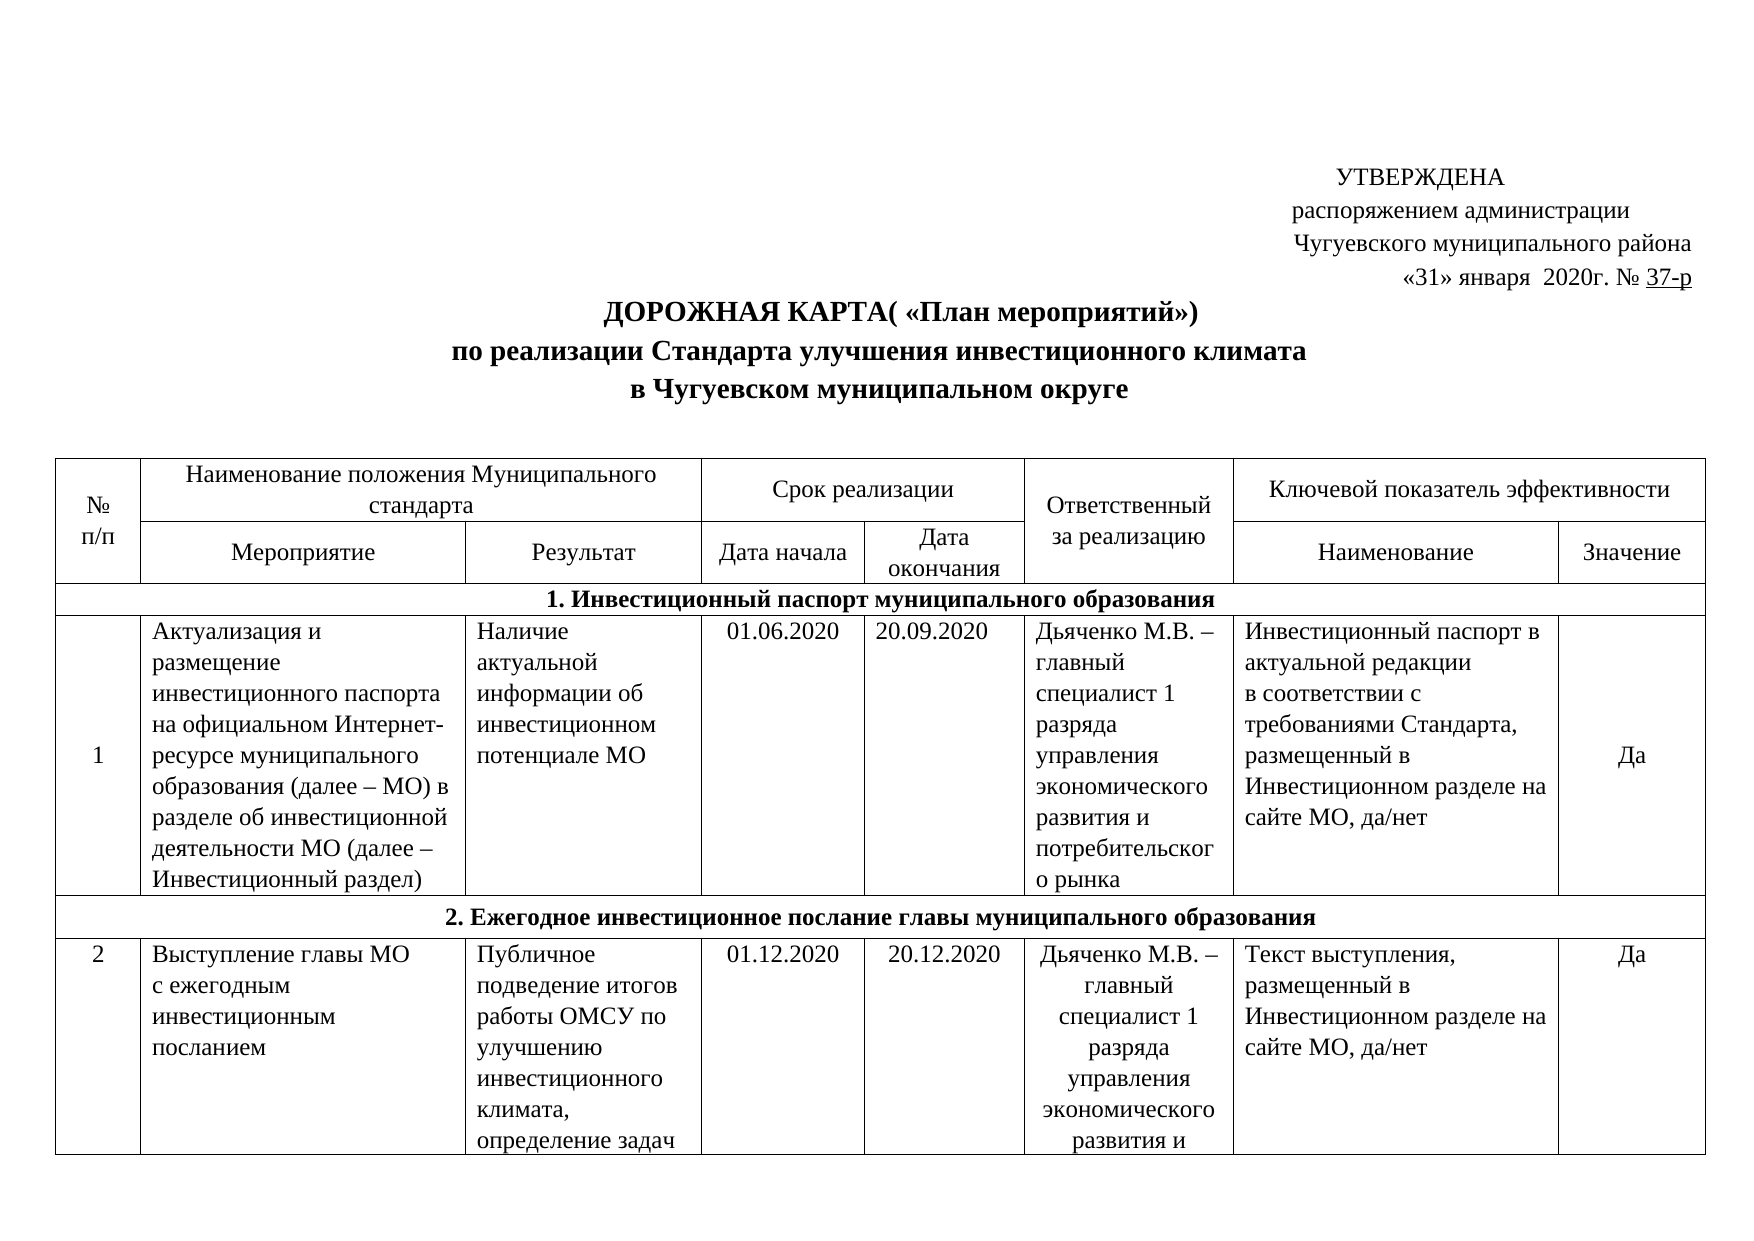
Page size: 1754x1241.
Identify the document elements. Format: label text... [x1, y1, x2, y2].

table_cell Значение [1559, 522, 1705, 583]
text распоряжением администрации [1248, 196, 1692, 224]
table_cell Актуализация и размещение инвестиционного паспорта на официальном Интернет-ресурсе муниципального образования (далее – МО) в разделе об инвестиционной деятельности МО (далее – Инвестиционный раздел) [141, 616, 465, 895]
table_header № п/п [56, 459, 140, 583]
text в Чугуевском муниципальном округе [67, 372, 1692, 405]
table_header Ключевой показатель эффективности [1234, 459, 1705, 521]
table_cell Ежегодное инвестиционное послание главы муниципального образования [56, 896, 1705, 938]
text ДОРОЖНАЯ КАРТА( «План мероприятий») [67, 294, 1692, 328]
table_cell 2 [56, 939, 140, 1154]
text УТВЕРЖДЕНА [1292, 162, 1692, 191]
table_header Наименование положения Муниципального стандарта [141, 459, 701, 521]
table_cell Наименование [1234, 522, 1558, 583]
table_cell 01.06.2020 [702, 616, 864, 895]
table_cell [141, 939, 465, 1154]
text по реализации Стандарта улучшения инвестиционного климата [67, 333, 1692, 367]
text «31» января 2020г. № 37-р [67, 262, 1692, 290]
table_cell Дата окончания [865, 522, 1024, 583]
table_cell Дьяченко М.В. – главный специалист 1 разряда управления экономического развития и потребительского рынка [1025, 616, 1233, 895]
table_cell Инвестиционный паспорт в актуальной редакции в соответствии с требованиями Стандарта, размещенный в Инвестиционном разделе на сайте МО, да/нет [1234, 616, 1558, 895]
table_header Ответственный за реализацию [1025, 459, 1233, 583]
table_cell 01.12.2020 [702, 939, 864, 1154]
table_cell 20.12.2020 [865, 939, 1024, 1154]
table_cell Да [1559, 616, 1705, 895]
table_cell Результат [466, 522, 701, 583]
table_cell Мероприятие [141, 522, 465, 583]
table_cell 1 [56, 616, 140, 895]
table_header Срок реализации [702, 459, 1024, 521]
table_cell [1025, 939, 1233, 1154]
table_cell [466, 939, 701, 1154]
table_cell Дата начала [702, 522, 864, 583]
text Чугуевского муниципального района [67, 228, 1692, 257]
table_cell Да [1559, 939, 1705, 1154]
table_cell Наличие актуальной информации об инвестиционном потенциале МО [466, 616, 701, 895]
table_cell 20.09.2020 [865, 616, 1024, 895]
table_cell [1234, 939, 1558, 1154]
table_cell Инвестиционный паспорт муниципального образования [56, 584, 1705, 615]
